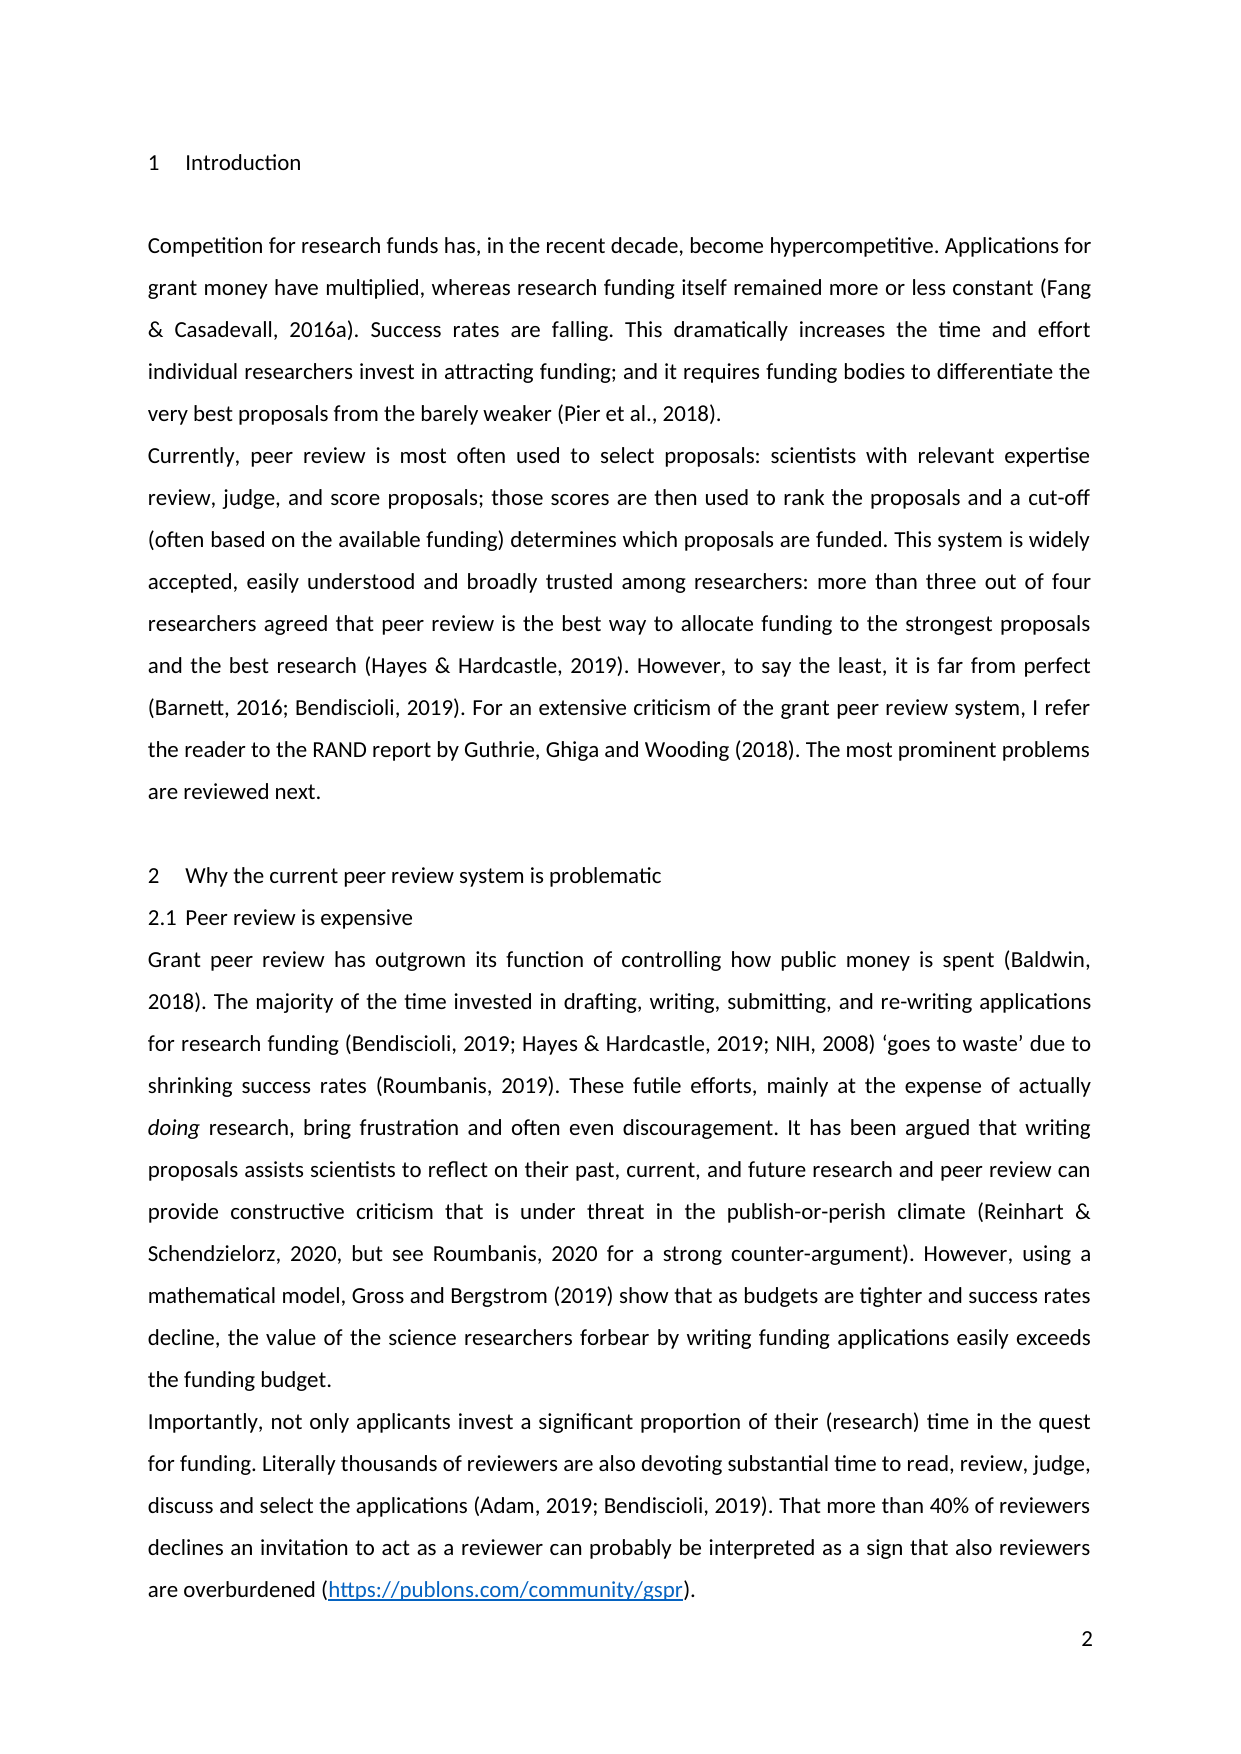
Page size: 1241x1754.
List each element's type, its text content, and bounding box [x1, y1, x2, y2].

text Grant peer review has outgrown its function of controlling how public money is spent (Baldwin, 2018). The majority of the time invested in drafting, writing, submitting, and re-writing applications for research funding (Bendiscioli, 2019; Hayes & Hardcastle, 2019; NIH, 2008) ‘goes to waste’ due to shrinking success rates (Roumbanis, 2019). These futile efforts, mainly at the expense of actually doing research, bring frustration and often even discouragement. It has been argued that writing proposals assists scientists to reflect on their past, current, and future research and peer review can provide constructive criticism that is under threat in the publish-or-perish climate (Reinhart & Schendzielorz, 2020, but see Roumbanis, 2020 for a strong counter-argument). However, using a mathematical model, Gross and Bergstrom (2019) show that as budgets are tighter and success rates decline, the value of the science researchers forbear by writing funding applications easily exceeds the funding budget. [148, 945, 1093, 1393]
text Currently, peer review is most often used to select proposals: scientists with relevant expertise review, judge, and score proposals; those scores are then used to rank the proposals and a cut-off (often based on the available funding) determines which proposals are funded. This system is widely accepted, easily understood and broadly trusted among researchers: more than three out of four researchers agreed that peer review is the best way to allocate funding to the strongest proposals and the best research (Hayes & Hardcastle, 2019). However, to say the least, it is far from perfect (Barnett, 2016; Bendiscioli, 2019). For an extensive criticism of the grant peer review system, I refer the reader to the RAND report by Guthrie, Ghiga and Wooding (2018). The most prominent problems are reviewed next. [148, 441, 1093, 805]
list Peer review is expensive [148, 903, 1093, 931]
list Why the current peer review system is problematic [148, 861, 1093, 889]
text Importantly, not only applicants invest a significant proportion of their (research) time in the quest for funding. Literally thousands of reviewers are also devoting substantial time to read, review, judge, discuss and select the applications (Adam, 2019; Bendiscioli, 2019). That more than 40% of reviewers declines an invitation to act as a reviewer can probably be interpreted as a sign that also reviewers are overburdened (https://publons.com/community/gspr). [148, 1407, 1093, 1603]
list Introduction [148, 148, 1093, 176]
text Competition for research funds has, in the recent decade, become hypercompetitive. Applications for grant money have multiplied, whereas research funding itself remained more or less constant (Fang & Casadevall, 2016a). Success rates are falling. This dramatically increases the time and effort individual researchers invest in attracting funding; and it requires funding bodies to differentiate the very best proposals from the barely weaker (Pier et al., 2018). [148, 232, 1093, 427]
